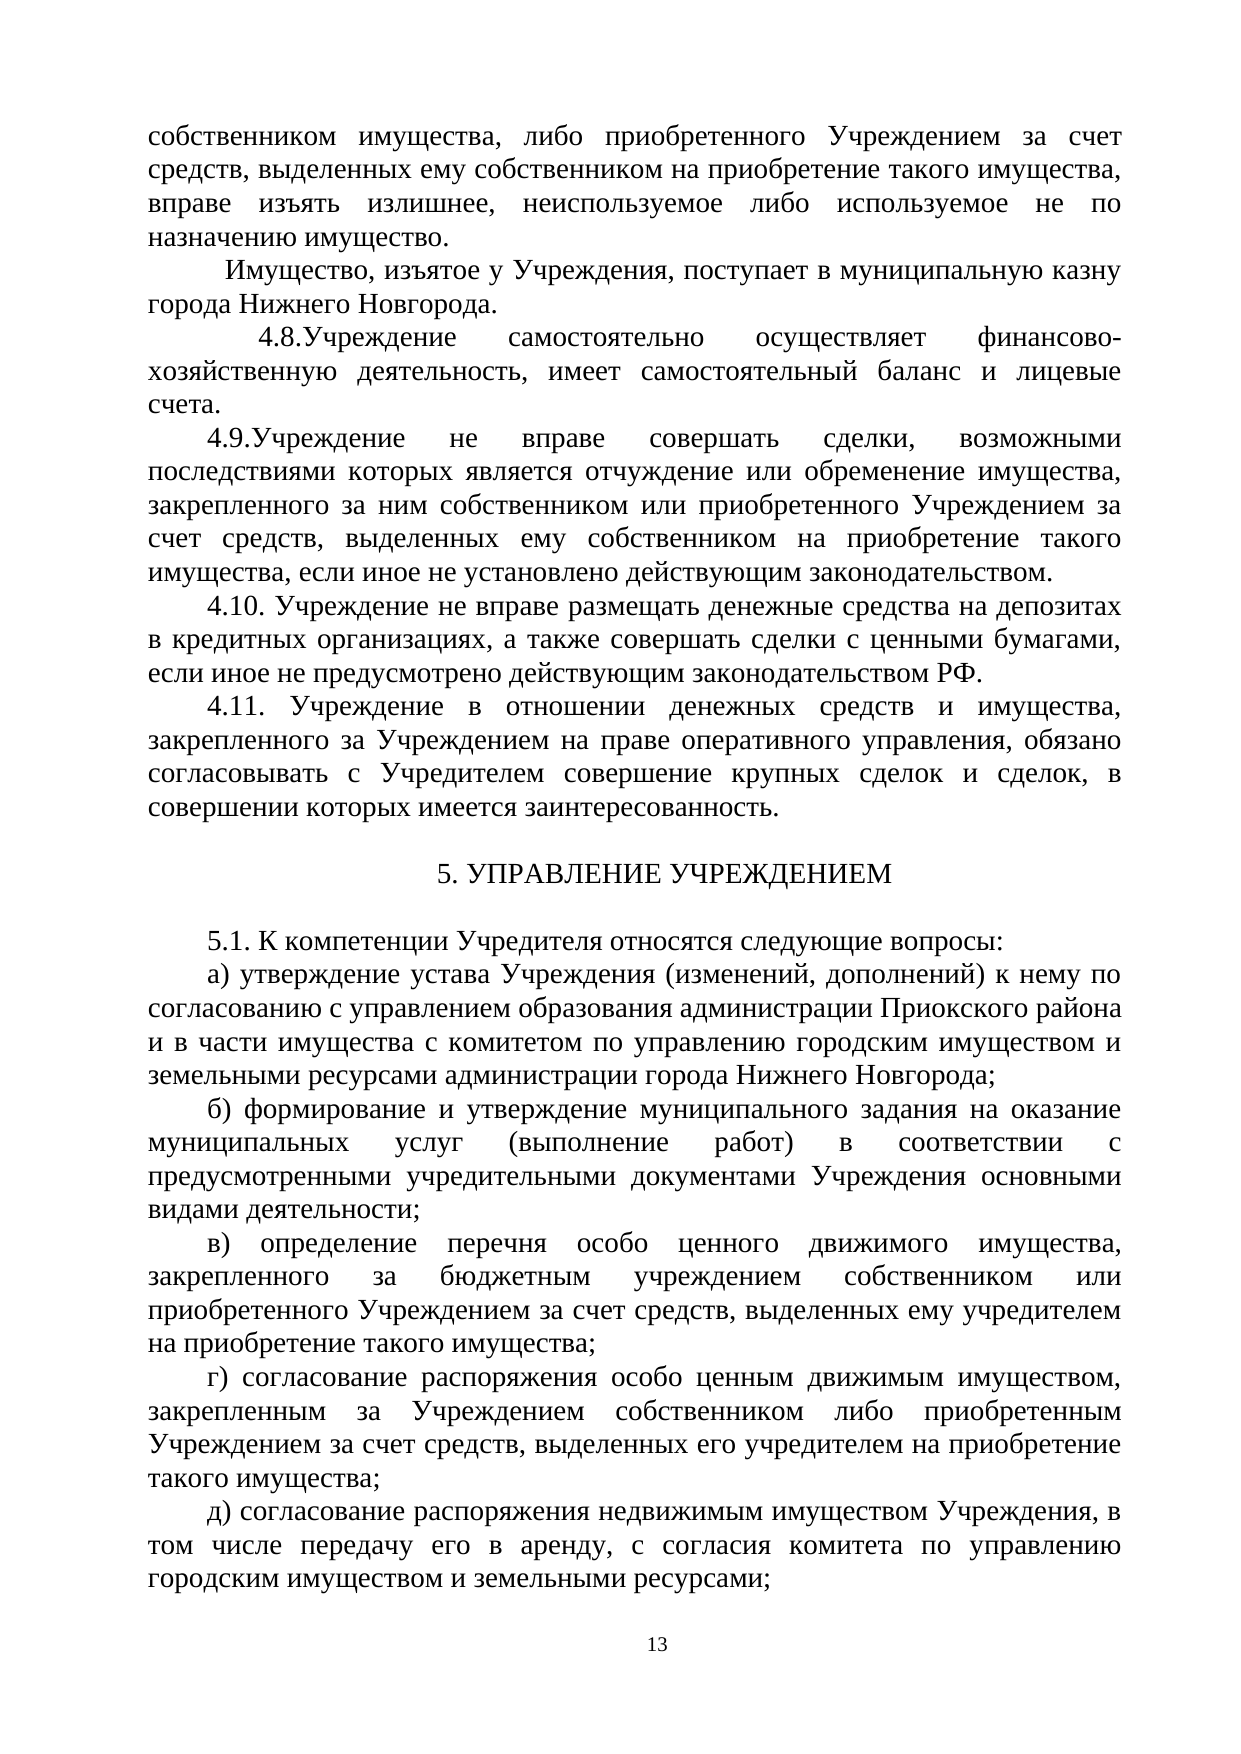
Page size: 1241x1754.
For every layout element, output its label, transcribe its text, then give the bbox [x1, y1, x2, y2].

text 4.8.Учреждение самостоятельно осуществляет финансово-хозяйственную деятельность, имеет самостоятельный баланс и лицевые счета. [148, 319, 1122, 420]
text а) утверждение устава Учреждения (изменений, дополнений) к нему по согласованию с управлением образования администрации Приокского района и в части имущества с комитетом по управлению городским имуществом и земельными ресурсами администрации города Нижнего Новгорода; [148, 957, 1122, 1091]
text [148, 118, 1122, 252]
text Имущество, изъятое у Учреждения, поступает в муниципальную казну города Нижнего Новгорода. [148, 252, 1122, 319]
text 5. УПРАВЛЕНИЕ УЧРЕЖДЕНИЕМ [148, 856, 1122, 889]
text 4.9.Учреждение не вправе совершать сделки, возможными последствиями которых является отчуждение или обременение имущества, закрепленного за ним собственником или приобретенного Учреждением за счет средств, выделенных ему собственником на приобретение такого имущества, если иное не установлено действующим законодательством. [148, 420, 1122, 588]
text 5.1. К компетенции Учредителя относятся следующие вопросы: [148, 923, 1122, 957]
text д) согласование распоряжения недвижимым имуществом Учреждения, в том числе передачу его в аренду, с согласия комитета по управлению городским имуществом и земельными ресурсами; [148, 1493, 1122, 1594]
text г) согласование распоряжения особо ценным движимым имуществом, закрепленным за Учреждением собственником либо приобретенным Учреждением за счет средств, выделенных его учредителем на приобретение такого имущества; [148, 1359, 1122, 1493]
text 4.11. Учреждение в отношении денежных средств и имущества, закрепленного за Учреждением на праве оперативного управления, обязано согласовывать с Учредителем совершение крупных сделок и сделок, в совершении которых имеется заинтересованность. [148, 688, 1122, 822]
text 4.10. Учреждение не вправе размещать денежные средства на депозитах в кредитных организациях, а также совершать сделки с ценными бумагами, если иное не предусмотрено действующим законодательством РФ. [148, 588, 1122, 688]
text б) формирование и утверждение муниципального задания на оказание муниципальных услуг (выполнение работ) в соответствии с предусмотренными учредительными документами Учреждения основными видами деятельности; [148, 1091, 1122, 1225]
text в) определение перечня особо ценного движимого имущества, закрепленного за бюджетным учреждением собственником или приобретенного Учреждением за счет средств, выделенных ему учредителем на приобретение такого имущества; [148, 1225, 1122, 1359]
